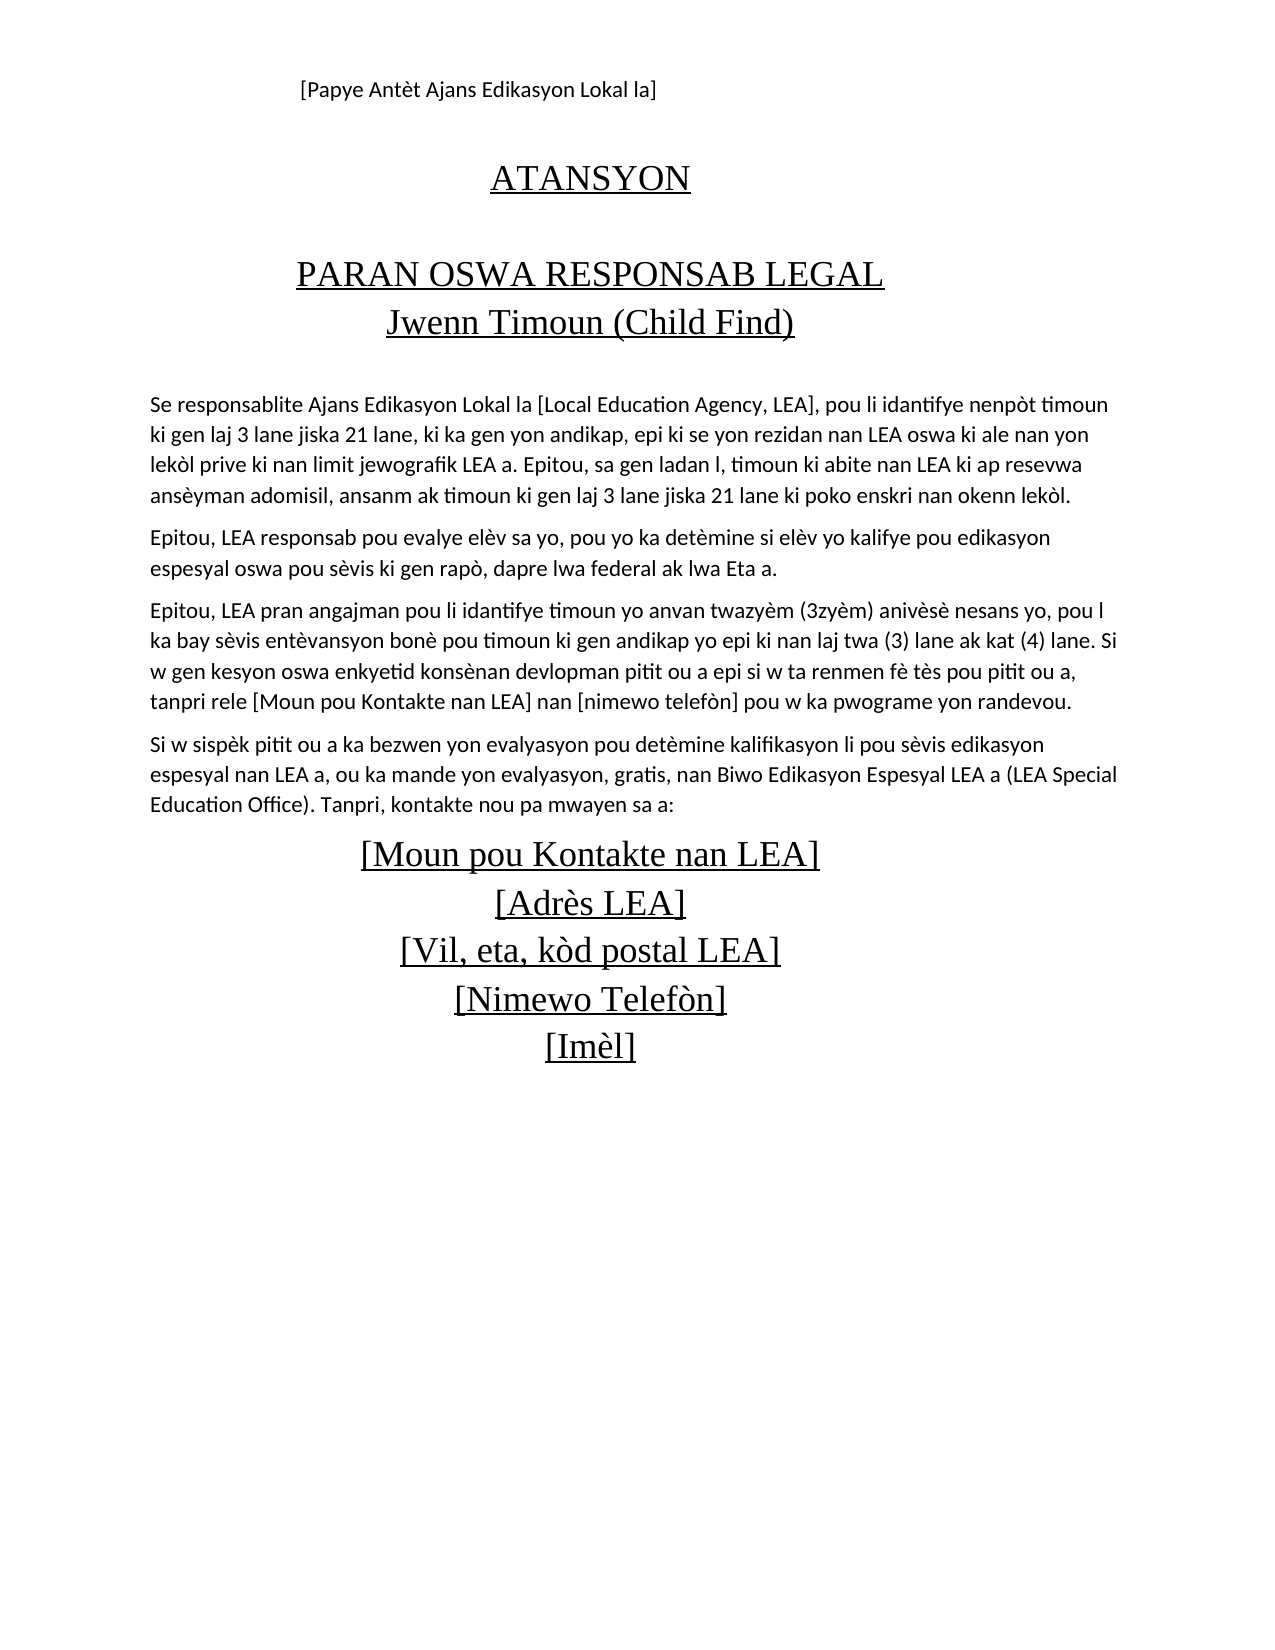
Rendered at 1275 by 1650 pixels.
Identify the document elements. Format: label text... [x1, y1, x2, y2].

text Se responsablite Ajans Edikasyon Lokal la [Local Education Agency, LEA], pou li idantifye nenpòt timoun ki gen laj 3 lane jiska 21 lane, ki ka gen yon andikap, epi ki se yon rezidan nan LEA oswa ki ale nan yon lekòl prive ki nan limit jewografik LEA a. Epitou, sa gen ladan l, timoun ki abite nan LEA ki ap resevwa ansèyman adomisil, ansanm ak timoun ki gen laj 3 lane jiska 21 lane ki poko enskri nan okenn lekòl. [150, 390, 1125, 509]
subtitle [Nimewo Telefòn] [172, 977, 1008, 1019]
subtitle [Adrès LEA] [172, 881, 1008, 923]
subtitle PARAN OSWA RESPONSAB LEGAL [172, 252, 1008, 294]
text Epitou, LEA pran angajman pou li idantifye timoun yo anvan twazyèm (3zyèm) anivèsè nesans yo, pou l ka bay sèvis entèvansyon bonè pou timoun ki gen andikap yo epi ki nan laj twa (3) lane ak kat (4) lane. Si w gen kesyon oswa enkyetid konsènan devlopman pitit ou a epi si w ta renmen fè tès pou pitit ou a, tanpri rele [Moun pou Kontakte nan LEA] nan [nimewo telefòn] pou w ka pwograme yon randevou. [150, 596, 1125, 715]
text Epitou, LEA responsab pou evalye elèv sa yo, pou yo ka detèmine si elèv yo kalifye pou edikasyon espesyal oswa pou sèvis ki gen rapò, dapre lwa federal ak lwa Eta a. [150, 523, 1125, 582]
subtitle ATANSYON [172, 156, 1008, 198]
subtitle [Moun pou Kontakte nan LEA] [172, 833, 1008, 875]
subtitle [Vil, eta, kòd postal LEA] [172, 929, 1008, 971]
subtitle Jwenn Timoun (Child Find) [172, 300, 1008, 342]
subtitle [Imèl] [172, 1025, 1008, 1067]
text Si w sispèk pitit ou a ka bezwen yon evalyasyon pou detèmine kalifikasyon li pou sèvis edikasyon espesyal nan LEA a, ou ka mande yon evalyasyon, gratis, nan Biwo Edikasyon Espesyal LEA a (LEA Special Education Office). Tanpri, kontakte nou pa mwayen sa a: [150, 730, 1125, 818]
